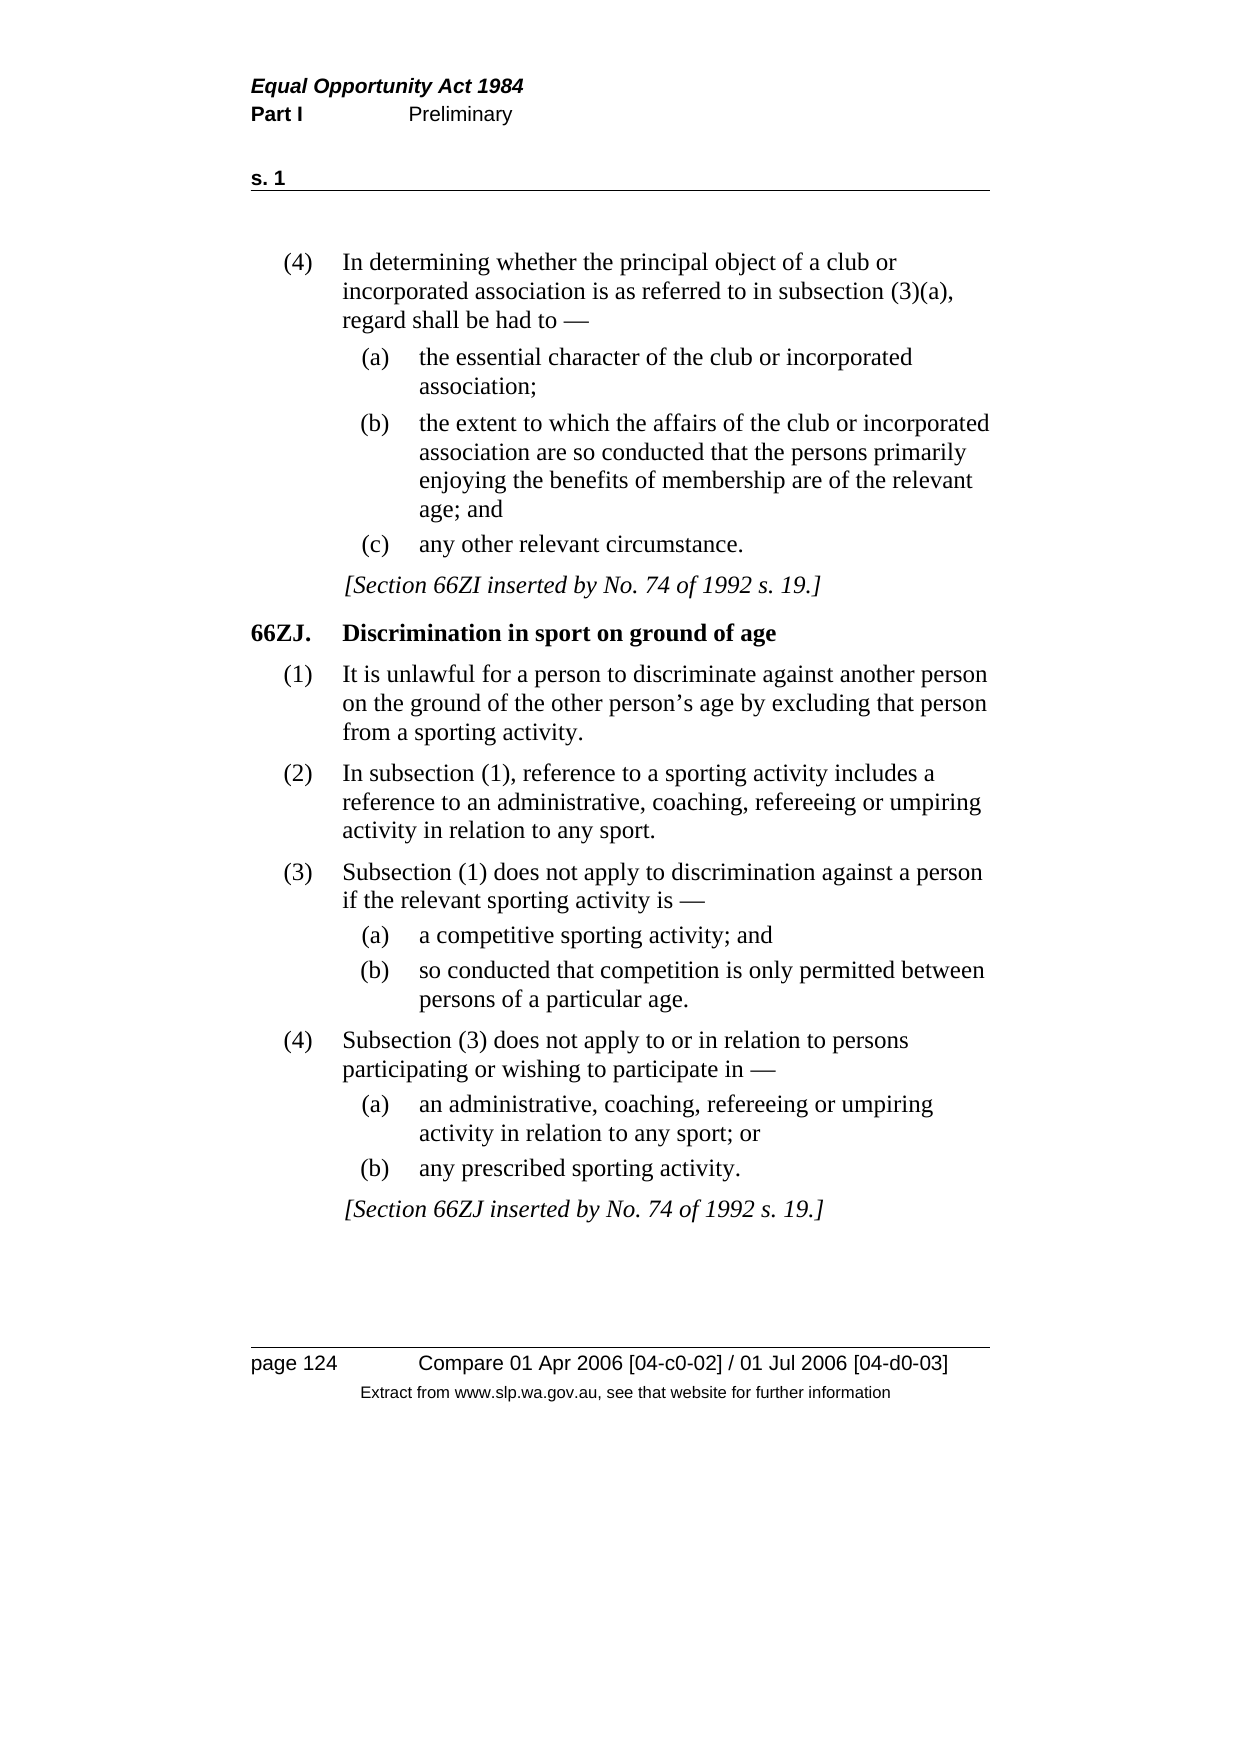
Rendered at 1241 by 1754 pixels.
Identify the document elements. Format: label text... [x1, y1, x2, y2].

text (b) any prescribed sporting activity. [251, 1153, 990, 1182]
text [Section 66ZJ inserted by No. 74 of 1992 s. 19.] [251, 1194, 990, 1223]
text (a) a competitive sporting activity; and [251, 920, 990, 949]
text (a) an administrative, coaching, refereeing or umpiring activity in relation to any sport; or [251, 1089, 990, 1147]
text (1) It is unlawful for a person to discriminate against another person on the ground of the other person’s age by excluding that person from a sporting activity. [251, 659, 990, 745]
text (4) Subsection (3) does not apply to or in relation to persons participating or wishing to participate in — [251, 1025, 990, 1083]
text (4) In determining whether the principal object of a club or incorporated association is as referred to in subsection (3)(a), regard shall be had to — [251, 247, 990, 334]
text (b) the extent to which the affairs of the club or incorporated association are so conducted that the persons primarily enjoying the benefits of membership are of the relevant age; and [251, 408, 990, 523]
text (2) In subsection (1), reference to a sporting activity includes a reference to an administrative, coaching, refereeing or umpiring activity in relation to any sport. [251, 758, 990, 844]
text (b) so conducted that competition is only permitted between persons of a particular age. [251, 955, 990, 1013]
text (3) Subsection (1) does not apply to discrimination against a person if the relevant sporting activity is — [251, 857, 990, 914]
text (c) any other relevant circumstance. [251, 529, 990, 558]
text (a) the essential character of the club or incorporated association; [251, 342, 990, 399]
subtitle 66ZJ. Discrimination in sport on ground of age [251, 618, 990, 647]
text [Section 66ZI inserted by No. 74 of 1992 s. 19.] [251, 570, 990, 599]
